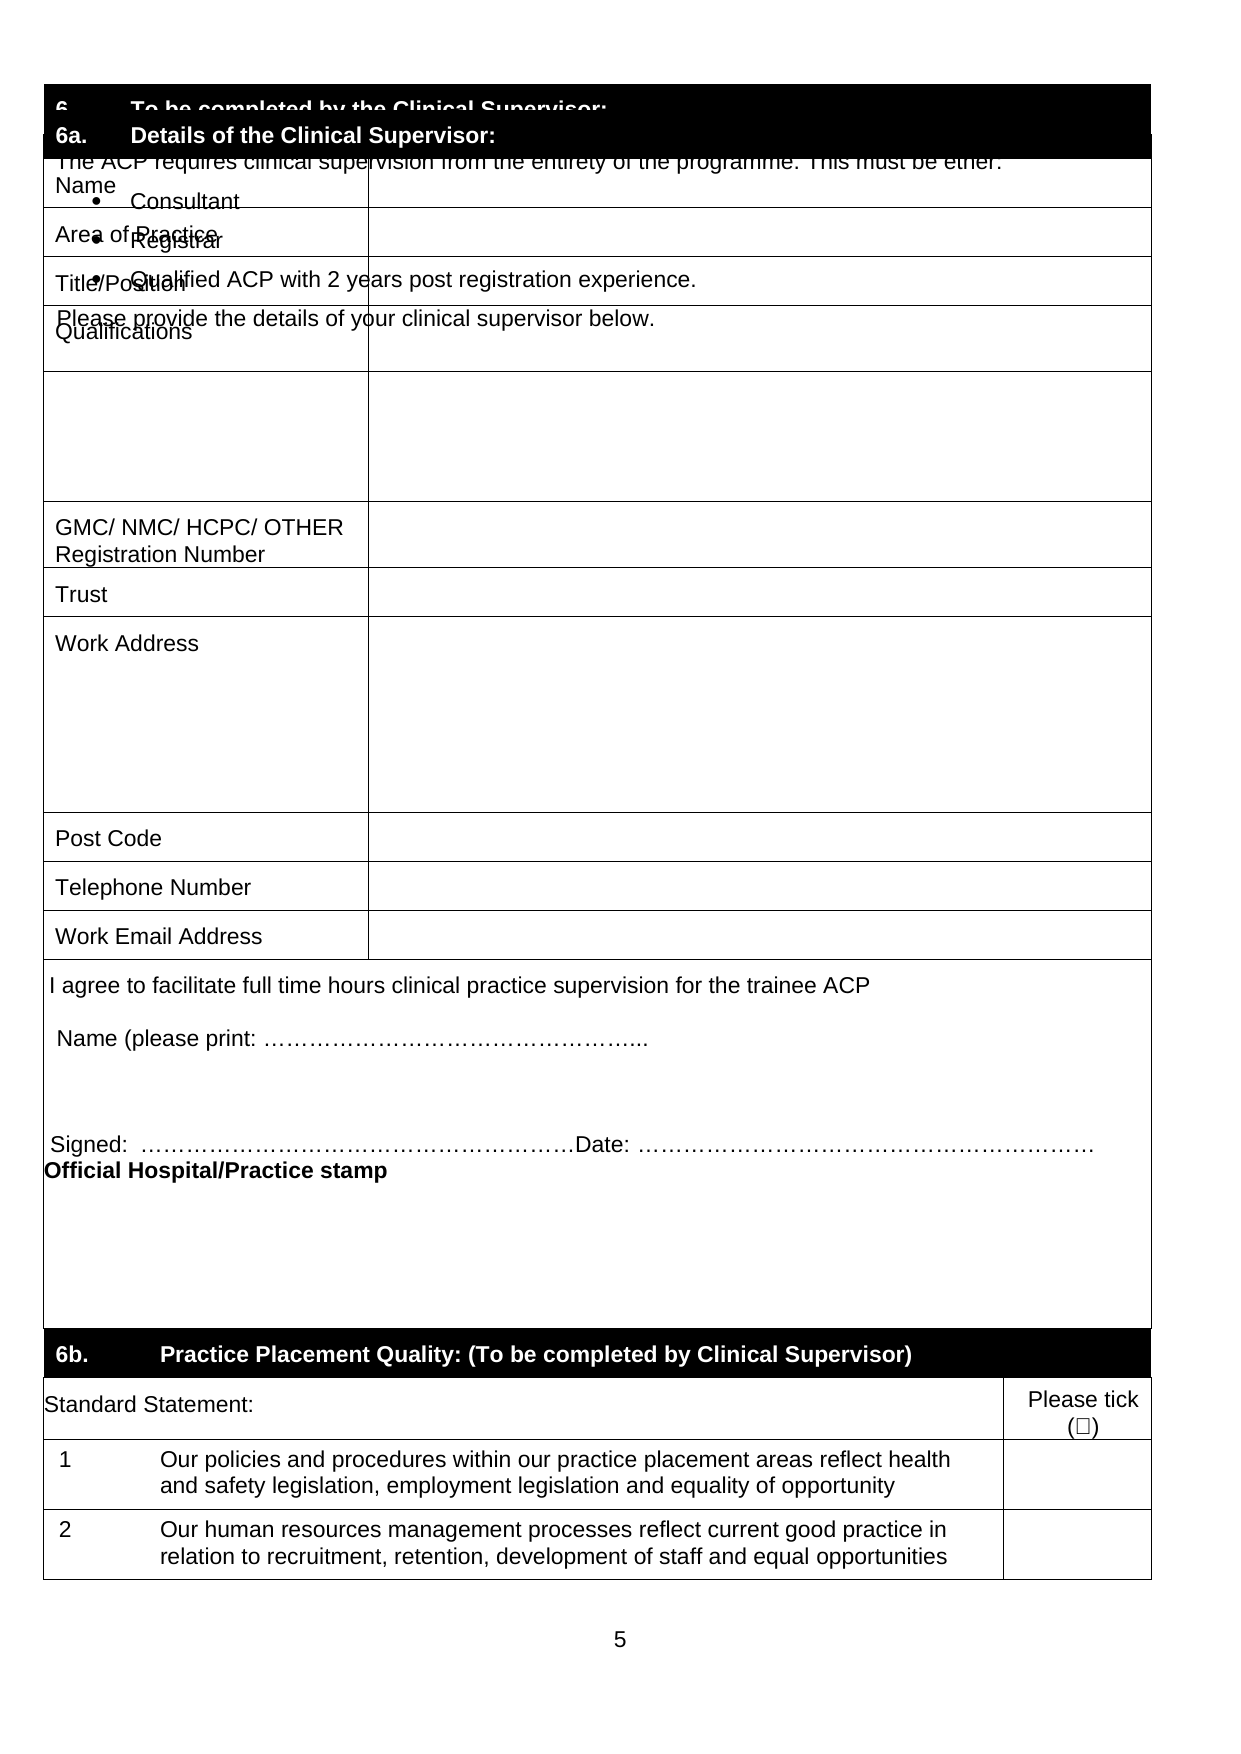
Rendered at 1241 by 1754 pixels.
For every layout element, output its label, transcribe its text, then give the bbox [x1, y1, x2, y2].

table_cell Please tick () [1004, 1378, 1151, 1439]
table_cell Our policies and procedures within our practice placement areas reflect health and safety legislation, employment legislation and equality of opportunity [140, 1440, 1003, 1509]
table_cell Work Email Address [44, 911, 368, 959]
table_header [1004, 1329, 1151, 1377]
table_cell [369, 568, 1151, 616]
table_header Practice Placement Quality: (To be completed by Clinical Supervisor) [140, 1329, 1004, 1377]
table_cell [369, 306, 1151, 501]
table_cell Name [44, 159, 368, 207]
table_cell [369, 911, 1151, 959]
table_header 6b. [44, 1329, 140, 1377]
table_cell Qualifications [44, 306, 368, 501]
table_header 6. To be completed by the Clinical Supervisor: [44, 84, 1151, 110]
table_cell [369, 208, 1151, 256]
table_cell 2 [44, 1510, 140, 1579]
table_cell [369, 862, 1151, 910]
table_cell GMC/ NMC/ HCPC/ OTHER Registration Number [44, 502, 368, 567]
table_header 6a. Details of the Clinical Supervisor: [44, 110, 1151, 158]
table_cell [369, 813, 1151, 861]
table_cell Title/Position [44, 257, 368, 305]
table_cell Standard Statement: [44, 1378, 1003, 1439]
table_cell [1004, 1510, 1151, 1579]
table_cell Telephone Number [44, 862, 368, 910]
table_cell [369, 617, 1151, 812]
table_cell 1 [44, 1440, 140, 1509]
table_cell Our human resources management processes reflect current good practice in relation to recruitment, retention, development of staff and equal opportunities [140, 1510, 1003, 1579]
table_cell Area of Practice [44, 208, 368, 256]
table_cell [1004, 1440, 1151, 1509]
table_cell [369, 257, 1151, 305]
table_cell Trust [44, 568, 368, 616]
table_cell Work Address [44, 617, 368, 812]
table_cell [369, 159, 1151, 207]
table_cell Post Code [44, 813, 368, 861]
table_cell [369, 502, 1151, 567]
table_cell I agree to facilitate full time hours clinical practice supervision for the trainee ACP Name (please print: …………………………………………... Signed: …………………………………………………Date: …………………………………………………… Official Hospital/Practice stamp [44, 960, 1151, 1328]
